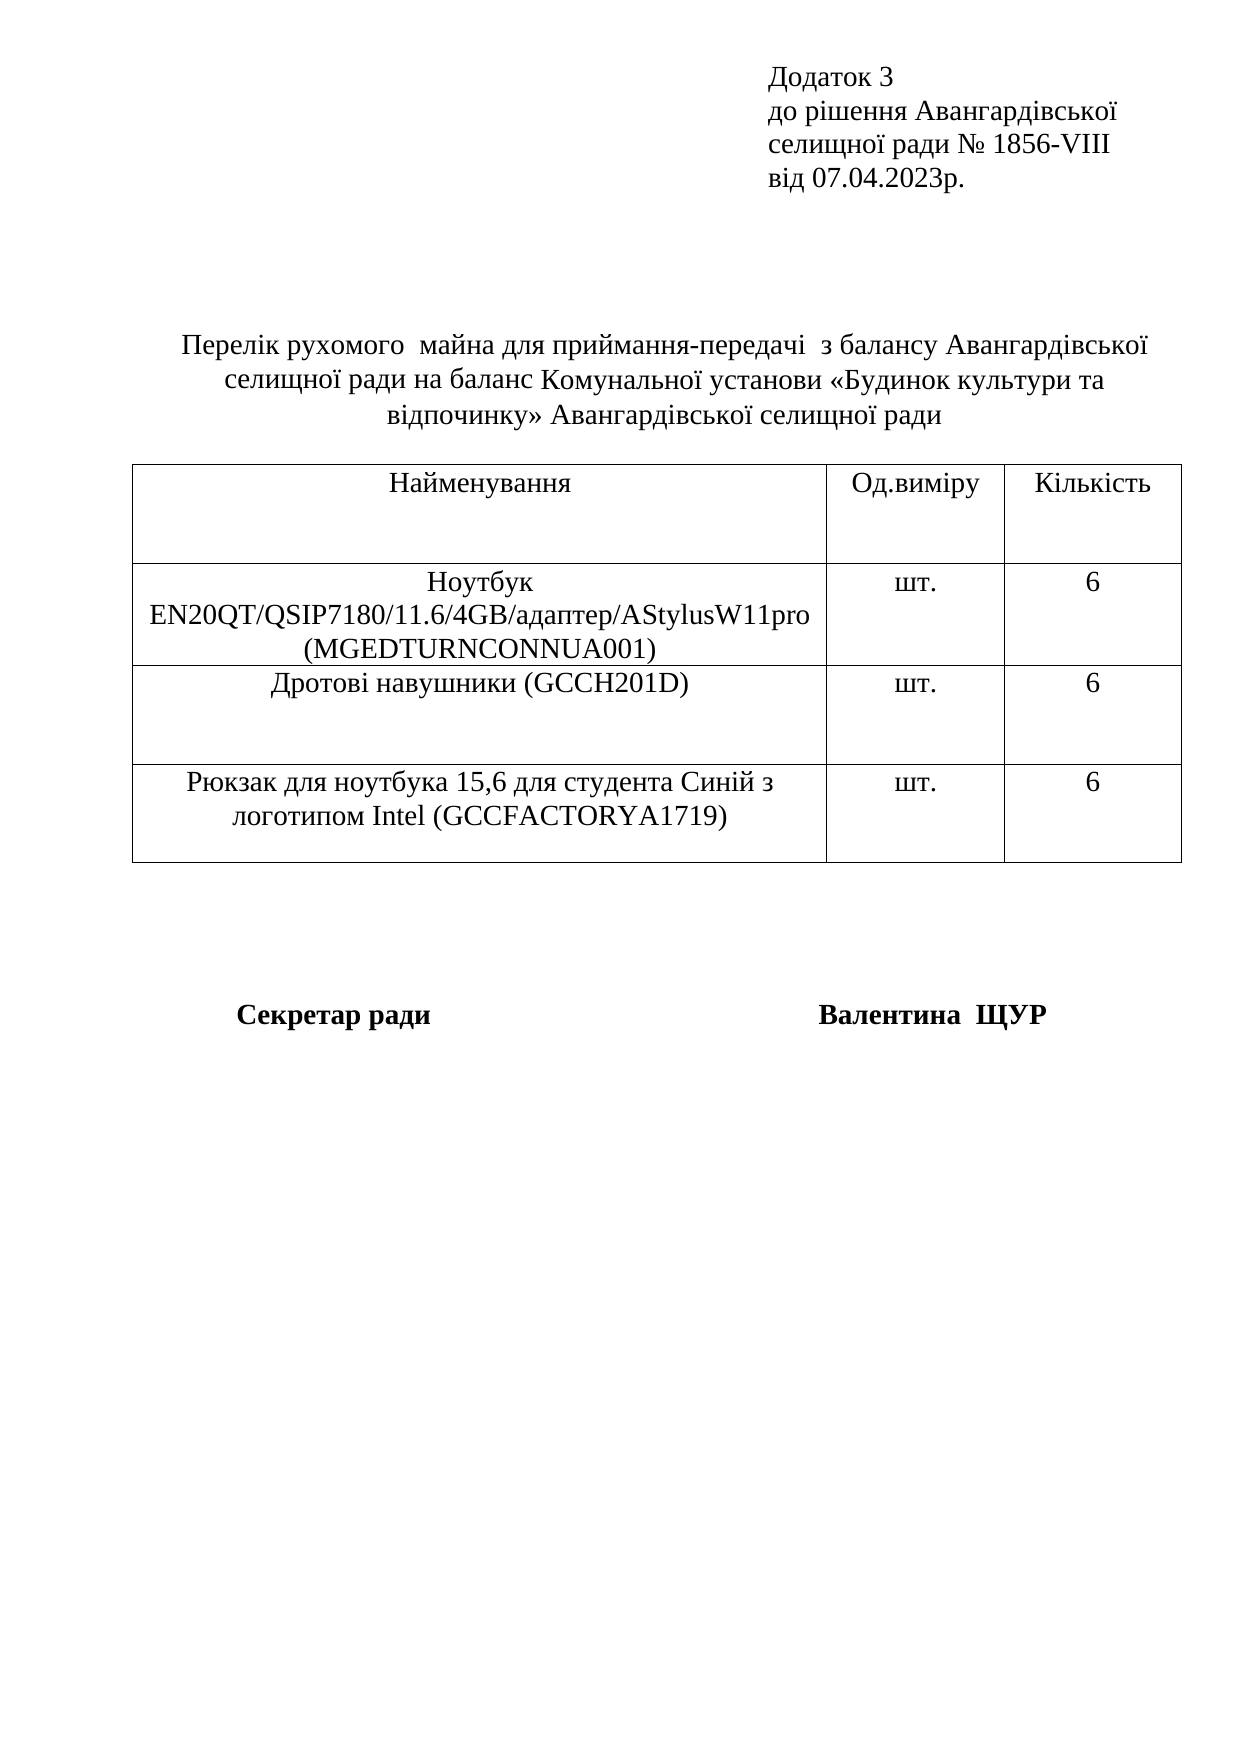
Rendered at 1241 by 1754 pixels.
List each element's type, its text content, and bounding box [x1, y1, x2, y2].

text до рішення Авангардівської селищної ради № 1856-VIIІ від 07.04.2023р. [768, 93, 1152, 193]
table_cell 6 [1005, 765, 1181, 862]
text Додаток 3 [768, 59, 1152, 93]
table_cell шт. [827, 765, 1004, 862]
table_cell шт. [827, 666, 1004, 763]
text Перелік рухомого майна для приймання-передачі з балансу Авангардівської селищної ради на баланс Комунальної установи «Будинок культури та відпочинку» Авангардівської селищної ради [177, 327, 1152, 431]
table_cell Дротові навушники (GCCH201D) [133, 666, 826, 763]
table_cell 6 [1005, 564, 1181, 664]
table_header Кількість [1005, 465, 1181, 563]
text Секретар ради Валентина ЩУР [177, 997, 1152, 1031]
table_header Од.виміру [827, 465, 1004, 563]
table_header Найменування [133, 465, 826, 563]
table_cell Ноутбук EN20QT/QSIP7180/11.6/4GB/адаптер/AStylusW11pro (MGEDTURNCONNUA001) [133, 564, 826, 664]
table_cell Рюкзак для ноутбука 15,6 для студента Синій з логотипом Intel (GCCFACTORYA1719) [133, 765, 826, 862]
table_cell 6 [1005, 666, 1181, 763]
table_cell шт. [827, 564, 1004, 664]
